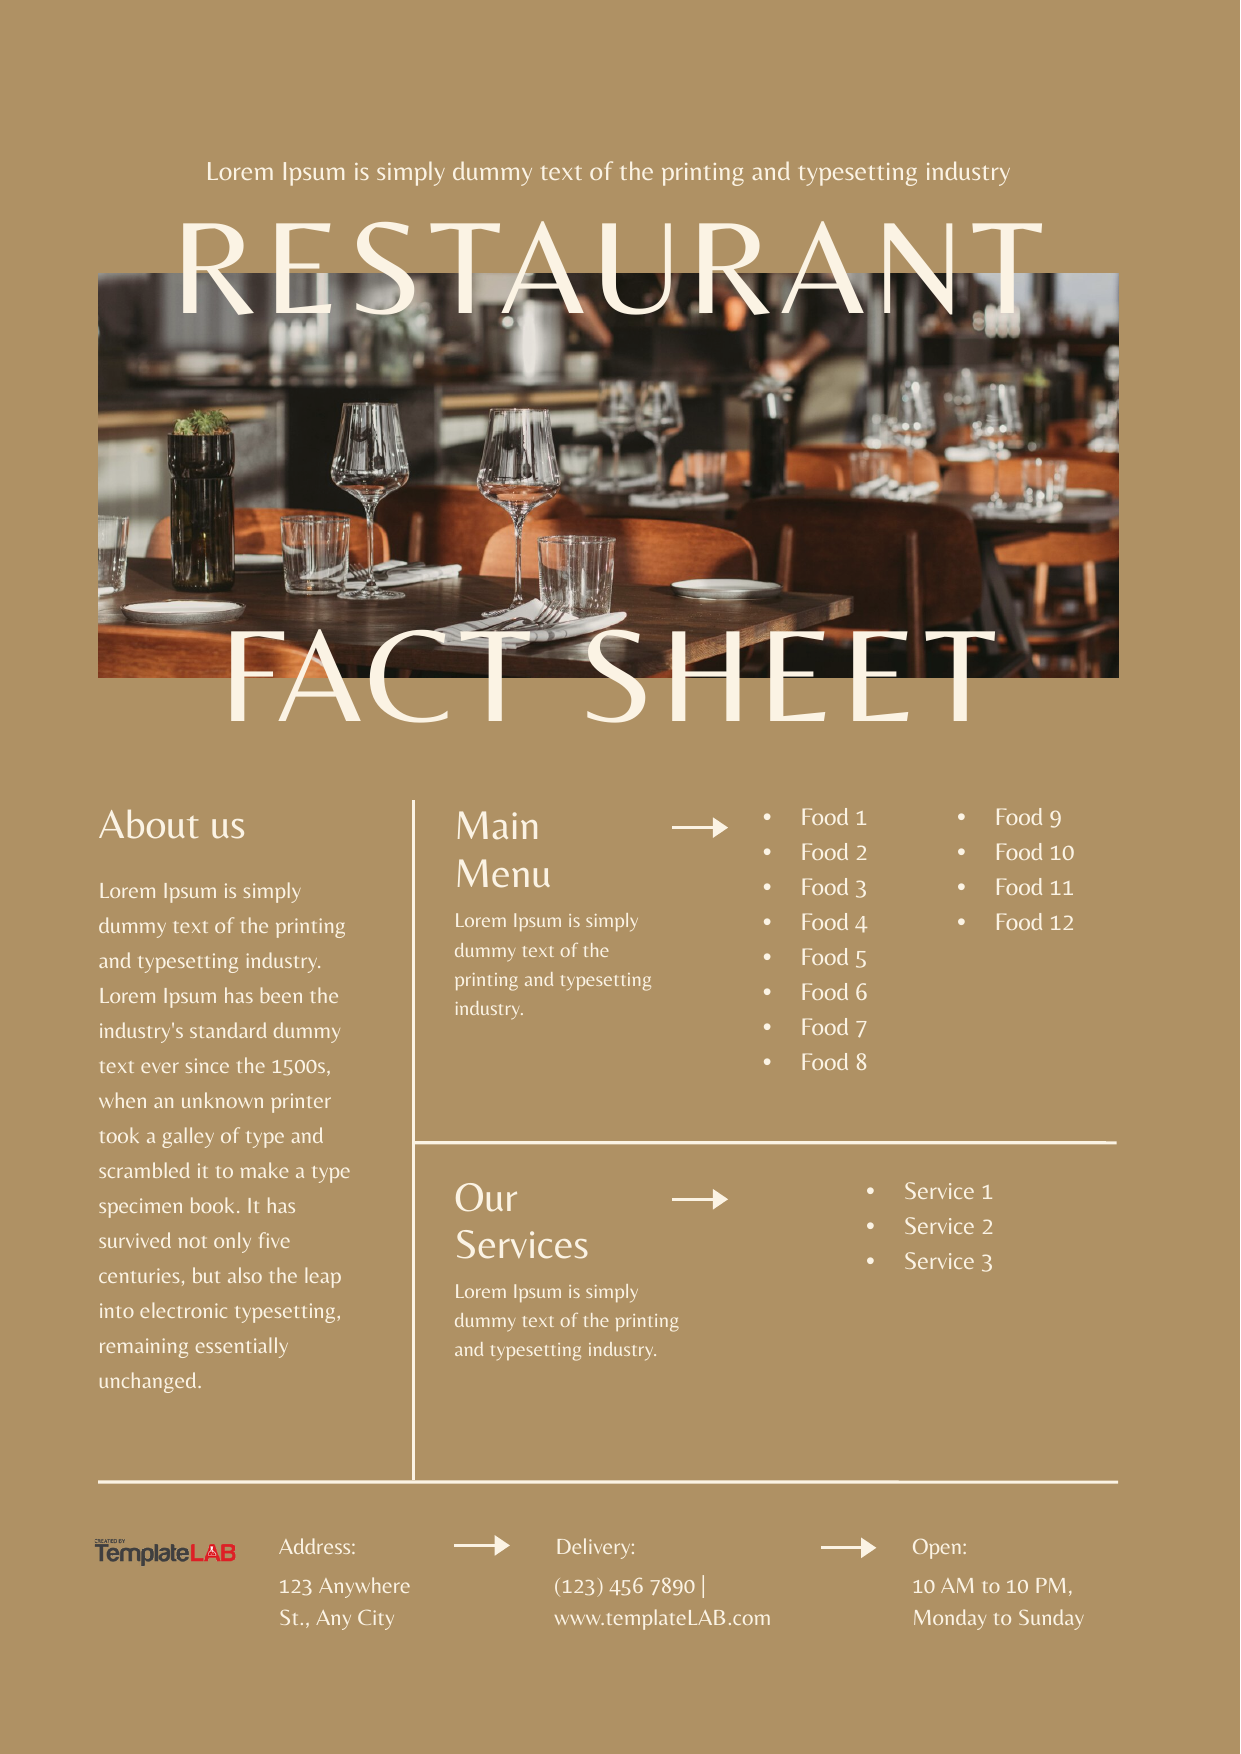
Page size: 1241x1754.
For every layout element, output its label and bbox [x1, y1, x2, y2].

picture [98, 273, 1119, 678]
picture [521, 273, 556, 283]
picture [304, 649, 328, 678]
picture [94, 1537, 236, 1567]
picture [934, 273, 946, 288]
picture [801, 273, 836, 283]
picture [616, 273, 665, 309]
